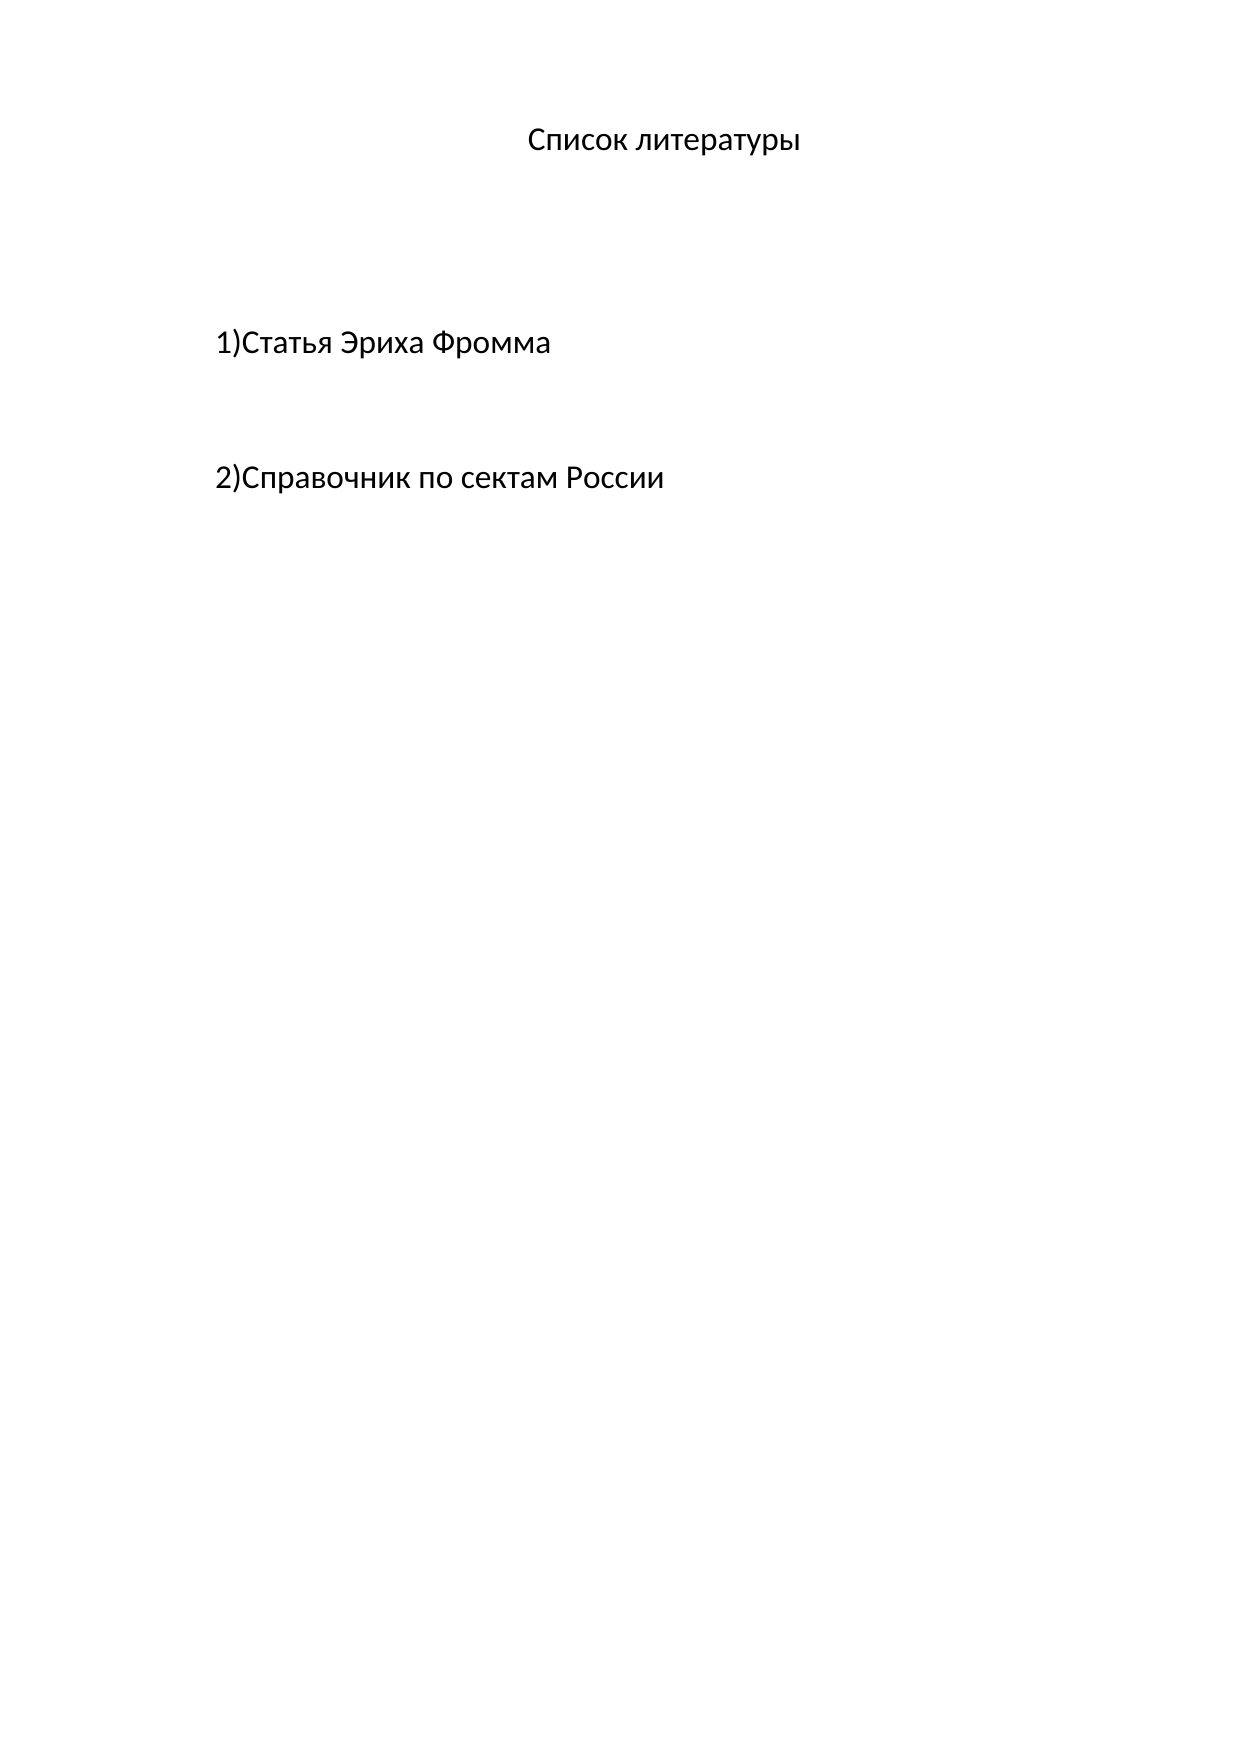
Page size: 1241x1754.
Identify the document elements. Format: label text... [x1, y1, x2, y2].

text Список литературы [177, 118, 1152, 159]
text 2)Справочник по сектам России [215, 456, 1152, 497]
text 1)Статья Эриха Фромма [215, 321, 1152, 362]
